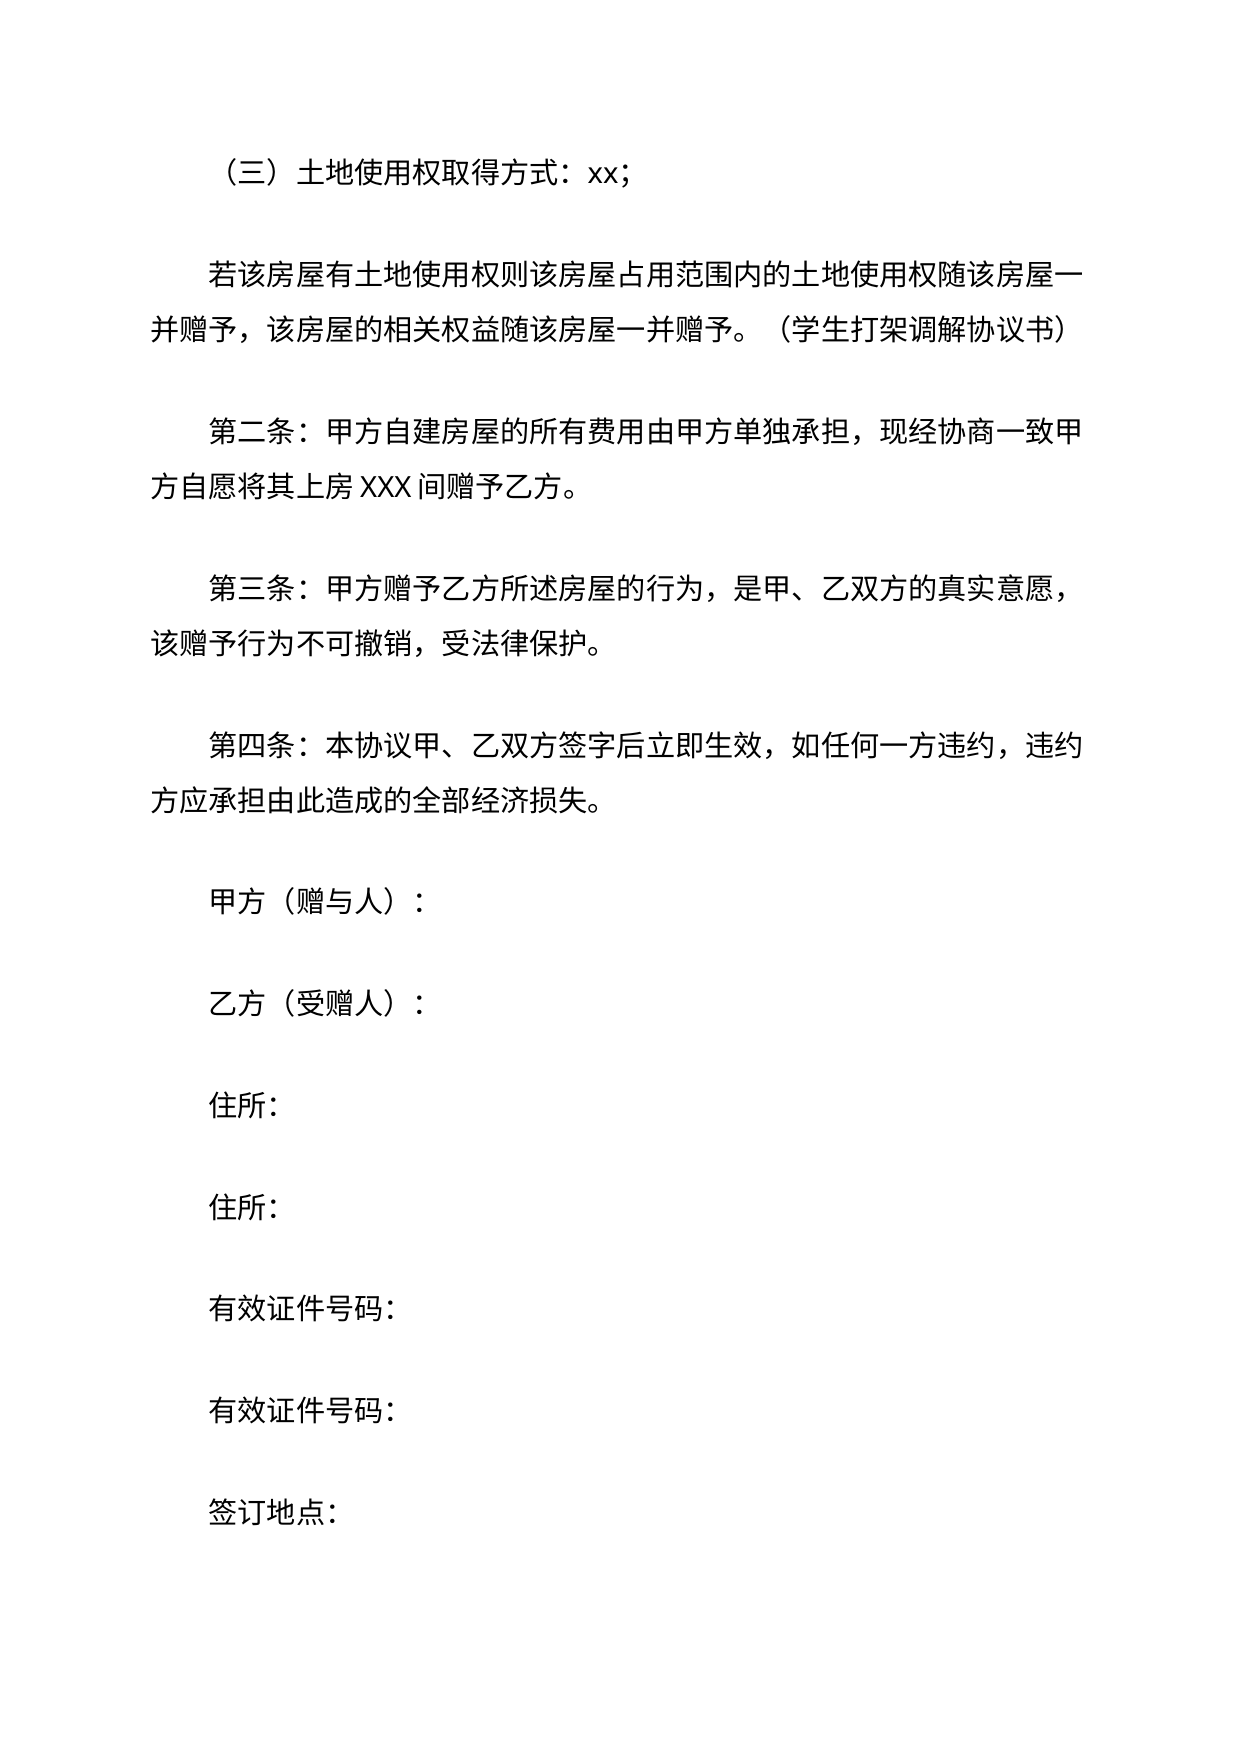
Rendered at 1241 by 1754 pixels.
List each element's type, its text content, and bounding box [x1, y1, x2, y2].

text 若该房屋有土地使用权则该房屋占用范围内的土地使用权随该房屋一并赠予，该房屋的相关权益随该房屋一并赠予。（学生打架调解协议书） [150, 252, 1090, 349]
text 住所： [150, 1082, 1090, 1125]
text 第三条：甲方赠予乙方所述房屋的行为，是甲、乙双方的真实意愿，该赠予行为不可撤销，受法律保护。 [150, 566, 1090, 663]
text 乙方（受赠人）： [150, 981, 1090, 1023]
text 签订地点： [150, 1489, 1090, 1532]
text 第四条：本协议甲、乙双方签字后立即生效，如任何一方违约，违约方应承担由此造成的全部经济损失。 [150, 722, 1090, 819]
text 住所： [150, 1184, 1090, 1226]
text 第二条：甲方自建房屋的所有费用由甲方单独承担，现经协商一致甲方自愿将其上房XXX间赠予乙方。 [150, 409, 1090, 506]
text （三）土地使用权取得方式：xx； [150, 150, 1090, 192]
text 有效证件号码： [150, 1388, 1090, 1430]
text 有效证件号码： [150, 1286, 1090, 1328]
text 甲方（赠与人）： [150, 879, 1090, 921]
